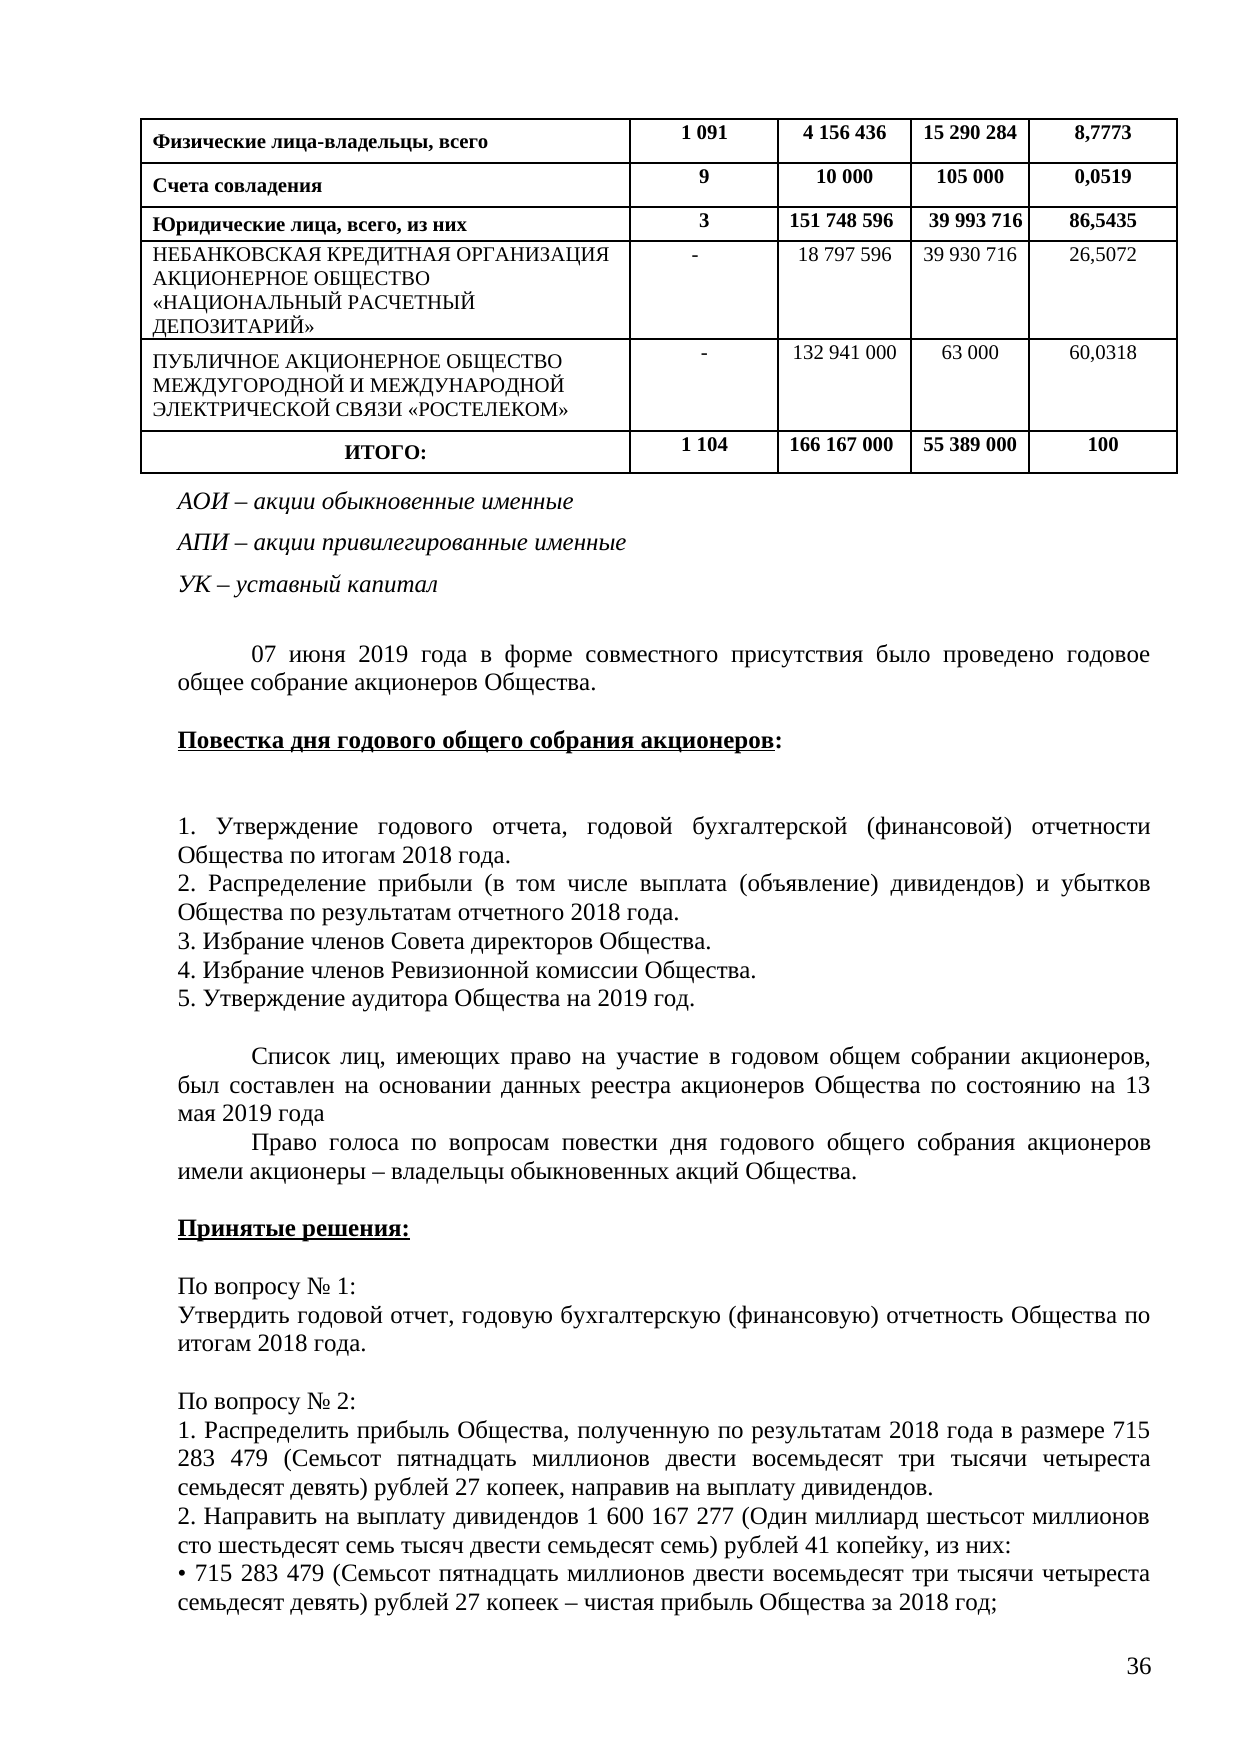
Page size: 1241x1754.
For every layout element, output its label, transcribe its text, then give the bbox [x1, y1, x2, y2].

table_cell 8,7773 [1030, 120, 1176, 162]
text УК – уставный капитал [177, 569, 1152, 597]
table_cell 39 930 716 [912, 242, 1028, 338]
table_cell 132 941 000 [779, 340, 910, 430]
text 5. Утверждение аудитора Общества на 2019 год. [177, 983, 1152, 1012]
table_cell ИТОГО: [142, 432, 629, 472]
text Принятые решения: [177, 1213, 1152, 1242]
table_cell ПУБЛИЧНОЕ АКЦИОНЕРНОЕ ОБЩЕСТВО МЕЖДУГОРОДНОЙ И МЕЖДУНАРОДНОЙ ЭЛЕКТРИЧЕСКОЙ СВЯЗИ «РОСТЕЛЕКОМ» [142, 340, 629, 430]
list Утвердить годовой отчет, годовую бухгалтерскую (финансовую) отчетность Общества по итогам 2018 года. [177, 1300, 1152, 1357]
table_cell НЕБАНКОВСКАЯ КРЕДИТНАЯ ОРГАНИЗАЦИЯ АКЦИОНЕРНОЕ ОБЩЕСТВО «НАЦИОНАЛЬНЫЙ РАСЧЕТНЫЙ ДЕПОЗИТАРИЙ» [142, 242, 629, 338]
table_cell 4 156 436 [779, 120, 910, 162]
table_cell 15 290 284 [912, 120, 1028, 162]
table_cell 63 000 [912, 340, 1028, 430]
list 1. Распределить прибыль Общества, полученную по результатам 2018 года в размере 715 283 479 (Семьсот пятнадцать миллионов двести восемьдесят три тысячи четыреста семьдесят девять) рублей 27 копеек, направив на выплату дивидендов. [177, 1415, 1152, 1501]
table_cell 100 [1030, 432, 1176, 472]
list • 715 283 479 (Семьсот пятнадцать миллионов двести восемьдесят три тысячи четыреста семьдесят девять) рублей 27 копеек – чистая прибыль Общества за 2018 год; [177, 1558, 1152, 1616]
table_cell Физические лица-владельцы, всего [142, 120, 629, 162]
table_cell - [631, 340, 777, 430]
table_cell 1 091 [631, 120, 777, 162]
text 1. Утверждение годового отчета, годовой бухгалтерской (финансовой) отчетности Общества по итогам 2018 года. [177, 811, 1152, 868]
table_cell 151 748 596 [779, 208, 910, 239]
table_cell 18 797 596 [779, 242, 910, 338]
text По вопросу № 1: [177, 1271, 1152, 1300]
table_cell 10 000 [779, 164, 910, 206]
text 3. Избрание членов Совета директоров Общества. [177, 926, 1152, 955]
table_cell 26,5072 [1030, 242, 1176, 338]
text Право голоса по вопросам повестки дня годового общего собрания акционеров имели акционеры – владельцы обыкновенных акций Общества. [177, 1127, 1152, 1185]
text АПИ – акции привилегированные именные [177, 527, 1152, 556]
text 4. Избрание членов Ревизионной комиссии Общества. [177, 955, 1152, 983]
text АОИ – акции обыкновенные именные [177, 486, 1152, 515]
table_cell 9 [631, 164, 777, 206]
table_cell 1 104 [631, 432, 777, 472]
table_cell 39 993 716 [912, 208, 1028, 239]
text Повестка дня годового общего собрания акционеров: [177, 725, 1152, 754]
text 07 июня 2019 года в форме совместного присутствия было проведено годовое общее собрание акционеров Общества. [177, 639, 1152, 696]
text Список лиц, имеющих право на участие в годовом общем собрании акционеров, был составлен на основании данных реестра акционеров Общества по состоянию на 13 мая 2019 года [177, 1041, 1152, 1127]
table_cell 3 [631, 208, 777, 239]
text 2. Распределение прибыли (в том числе выплата (объявление) дивидендов) и убытков Общества по результатам отчетного 2018 года. [177, 868, 1152, 926]
table_cell 60,0318 [1030, 340, 1176, 430]
table_cell - [631, 242, 777, 338]
table_cell 105 000 [912, 164, 1028, 206]
text По вопросу № 2: [177, 1386, 1152, 1415]
table_cell Юридические лица, всего, из них [142, 208, 629, 239]
table_cell Счета совладения [142, 164, 629, 206]
table_cell 166 167 000 [779, 432, 910, 472]
table_cell 86,5435 [1030, 208, 1176, 239]
table_cell 0,0519 [1030, 164, 1176, 206]
list 2. Направить на выплату дивидендов 1 600 167 277 (Один миллиард шестьсот миллионов сто шестьдесят семь тысяч двести семьдесят семь) рублей 41 копейку, из них: [177, 1501, 1152, 1558]
table_cell 55 389 000 [912, 432, 1028, 472]
